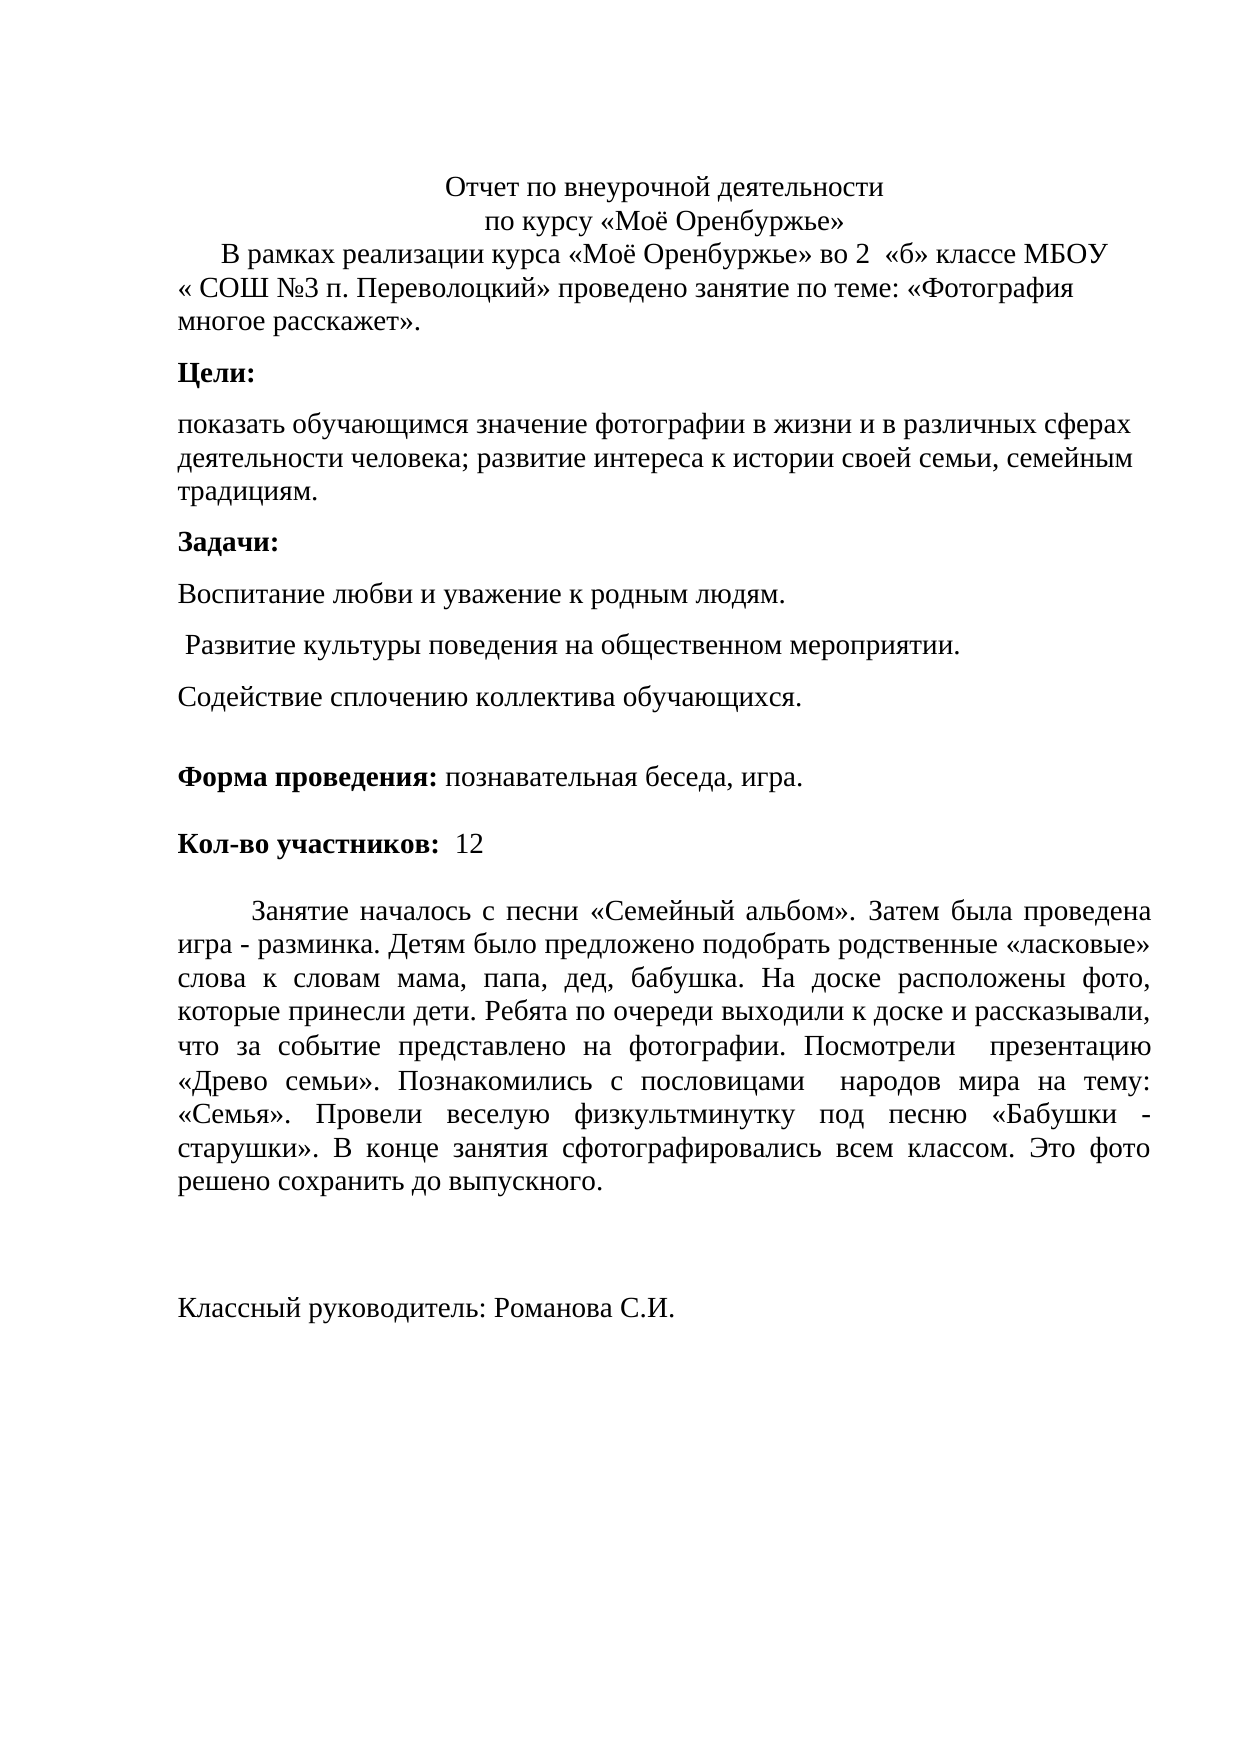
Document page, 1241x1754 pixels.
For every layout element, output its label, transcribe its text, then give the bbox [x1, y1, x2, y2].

text Занятие началось с песни «Семейный альбом». Затем была проведена игра - разминка. Детям было предложено подобрать родственные «ласковые» слова к словам мама, папа, дед, бабушка. На доске расположены фото, которые принесли дети. Ребята по очереди выходили к доске и рассказывали, что за событие представлено на фотографии. Посмотрели презентацию «Древо семьи». Познакомились с пословицами народов мира на тему: «Семья». Провели веселую физкультминутку под песню «Бабушки - старушки». В конце занятия сфотографировались всем классом. Это фото решено сохранить до выпускного. [177, 893, 1152, 1197]
text Форма проведения: познавательная беседа, игра. [177, 759, 1152, 792]
text В рамках реализации курса «Моё Оренбуржье» во 2 «б» классе МБОУ [177, 236, 1152, 270]
text Отчет по внеурочной деятельности [177, 169, 1152, 203]
text Задачи: [177, 524, 1152, 558]
text по курсу «Моё Оренбуржье» [177, 203, 1152, 236]
text « СОШ №3 п. Переволоцкий» проведено занятие по теме: «Фотография многое расскажет». [177, 270, 1152, 337]
text Содействие сплочению коллектива обучающихся. [177, 679, 1152, 741]
text Воспитание любви и уважение к родным людям. [177, 576, 1152, 609]
text Развитие культуры поведения на общественном мероприятии. [177, 627, 1152, 661]
text Цели: [177, 355, 1152, 388]
text Кол-во участников: 12 [177, 826, 1152, 859]
text показать обучающимся значение фотографии в жизни и в различных сферах деятельности человека; развитие интереса к истории своей семьи, семейным традициям. [177, 406, 1152, 507]
text Классный руководитель: Романова С.И. [177, 1290, 1152, 1323]
